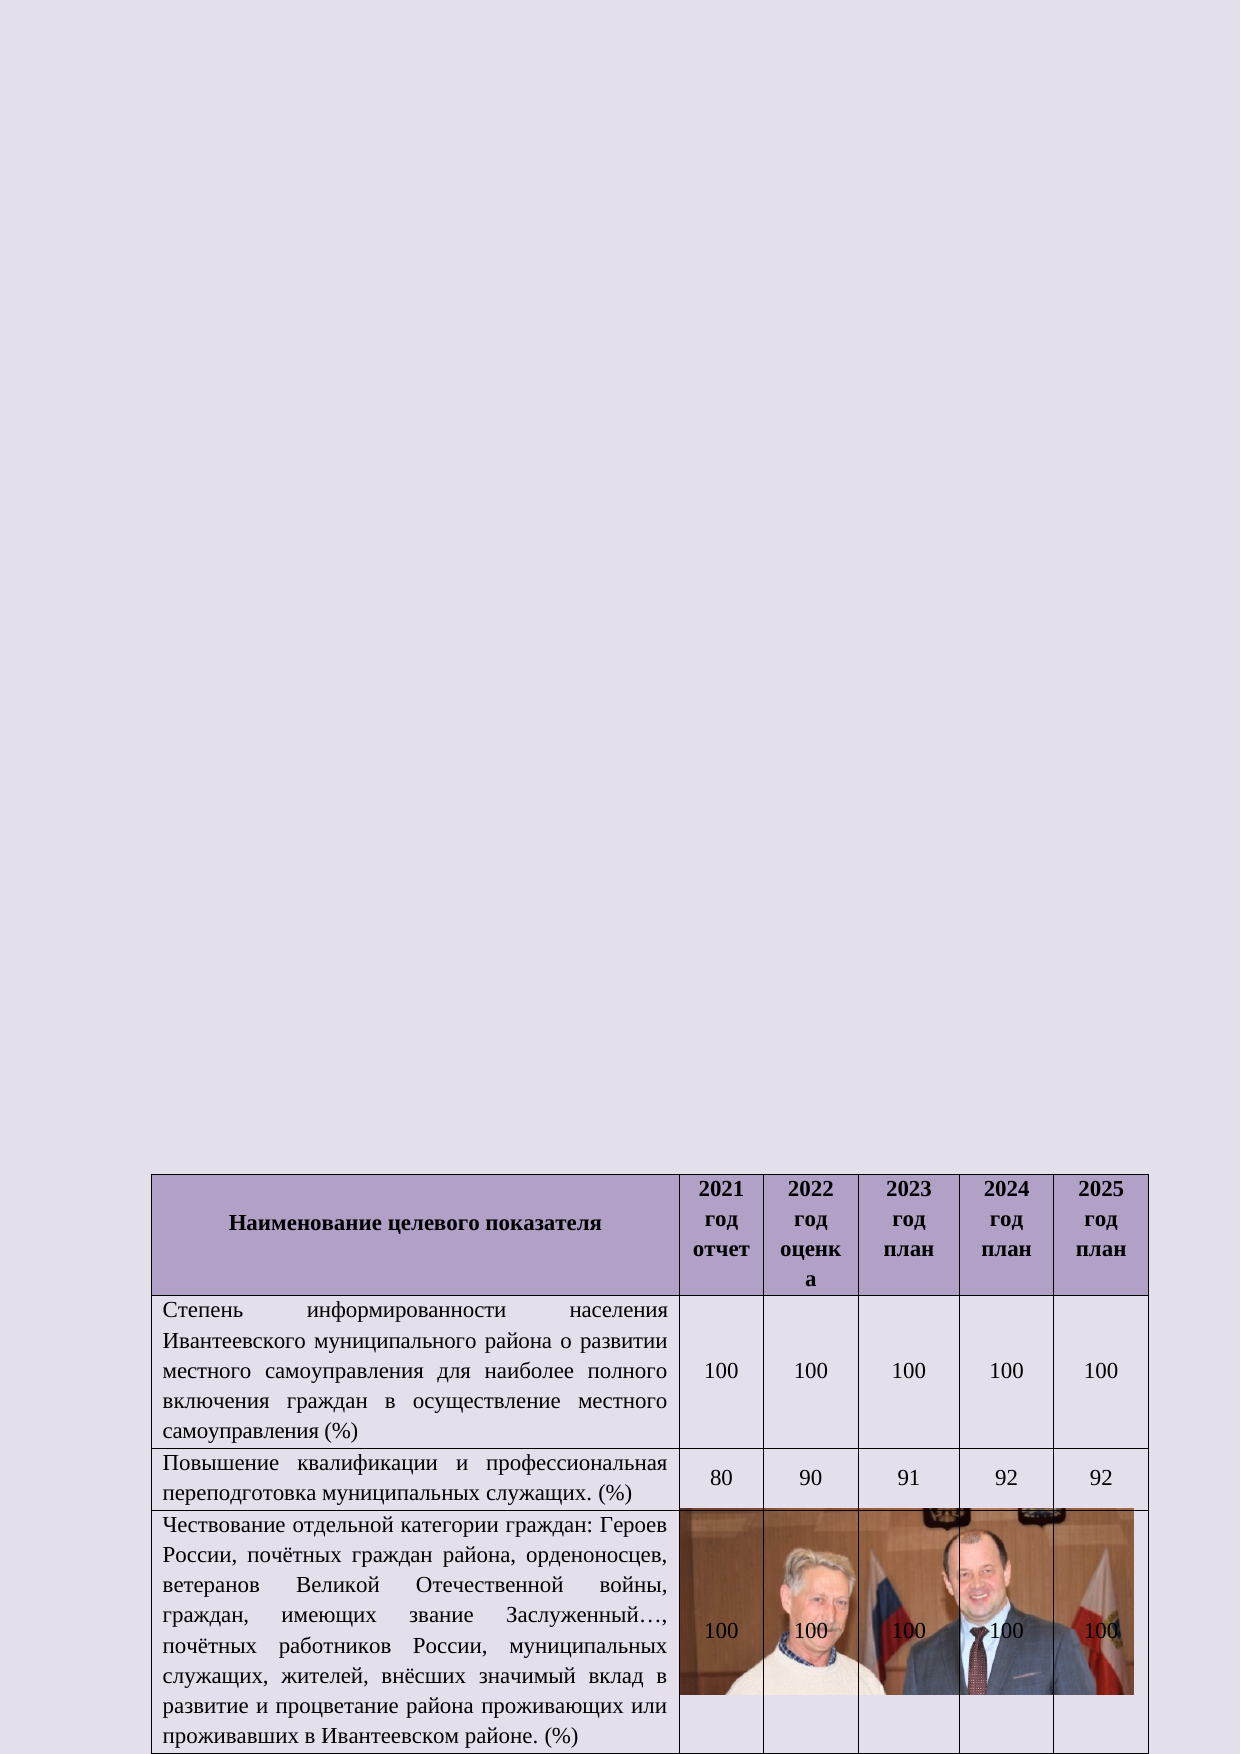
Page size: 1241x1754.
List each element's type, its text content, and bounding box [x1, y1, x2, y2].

table_header [145, 1365, 151, 1695]
table_cell 100 [1054, 1296, 1148, 1448]
table_cell 100 [764, 1296, 858, 1448]
table_cell 80 [680, 1449, 763, 1510]
table_cell 91 [859, 1449, 959, 1510]
table_header 2021 год отчет [680, 1175, 763, 1295]
table_cell Чествование отдельной категории граждан: Героев России, почётных граждан района, орденоносцев, ветеранов Великой Отечественной войны, граждан, имеющих звание Заслуженный…, почётных работников России, муниципальных служащих, жителей, внёсших значимый вклад в развитие и процветание района проживающих или проживавших в Ивантеевском районе. (%) [152, 1511, 679, 1753]
table_cell Степень информированности населения Ивантеевского муниципального района о развитии местного самоуправления для наиболее полного включения граждан в осуществление местного самоуправления (%) [152, 1296, 679, 1448]
table_cell 92 [960, 1449, 1053, 1510]
table_cell 100 [680, 1511, 763, 1753]
table_cell 100 [859, 1511, 959, 1753]
table_header [1149, 1365, 1154, 1695]
table_header 2025 год план [1054, 1175, 1148, 1295]
table_cell 90 [764, 1449, 858, 1510]
table_header 2024 год план [960, 1175, 1053, 1295]
table_cell 100 [1054, 1511, 1148, 1753]
table_cell 100 [960, 1296, 1053, 1448]
table_cell 100 [859, 1296, 959, 1448]
table_header Наименование целевого показателя [152, 1175, 679, 1295]
table_cell 100 [764, 1511, 858, 1753]
table_cell 100 [960, 1511, 1053, 1753]
table_cell Повышение квалификации и профессиональная переподготовка муниципальных служащих. (%) [152, 1449, 679, 1510]
table_cell 92 [1054, 1449, 1148, 1510]
table_header 2023 год план [859, 1175, 959, 1295]
table_header 2022 год оценка [764, 1175, 858, 1295]
table_cell 100 [680, 1296, 763, 1448]
